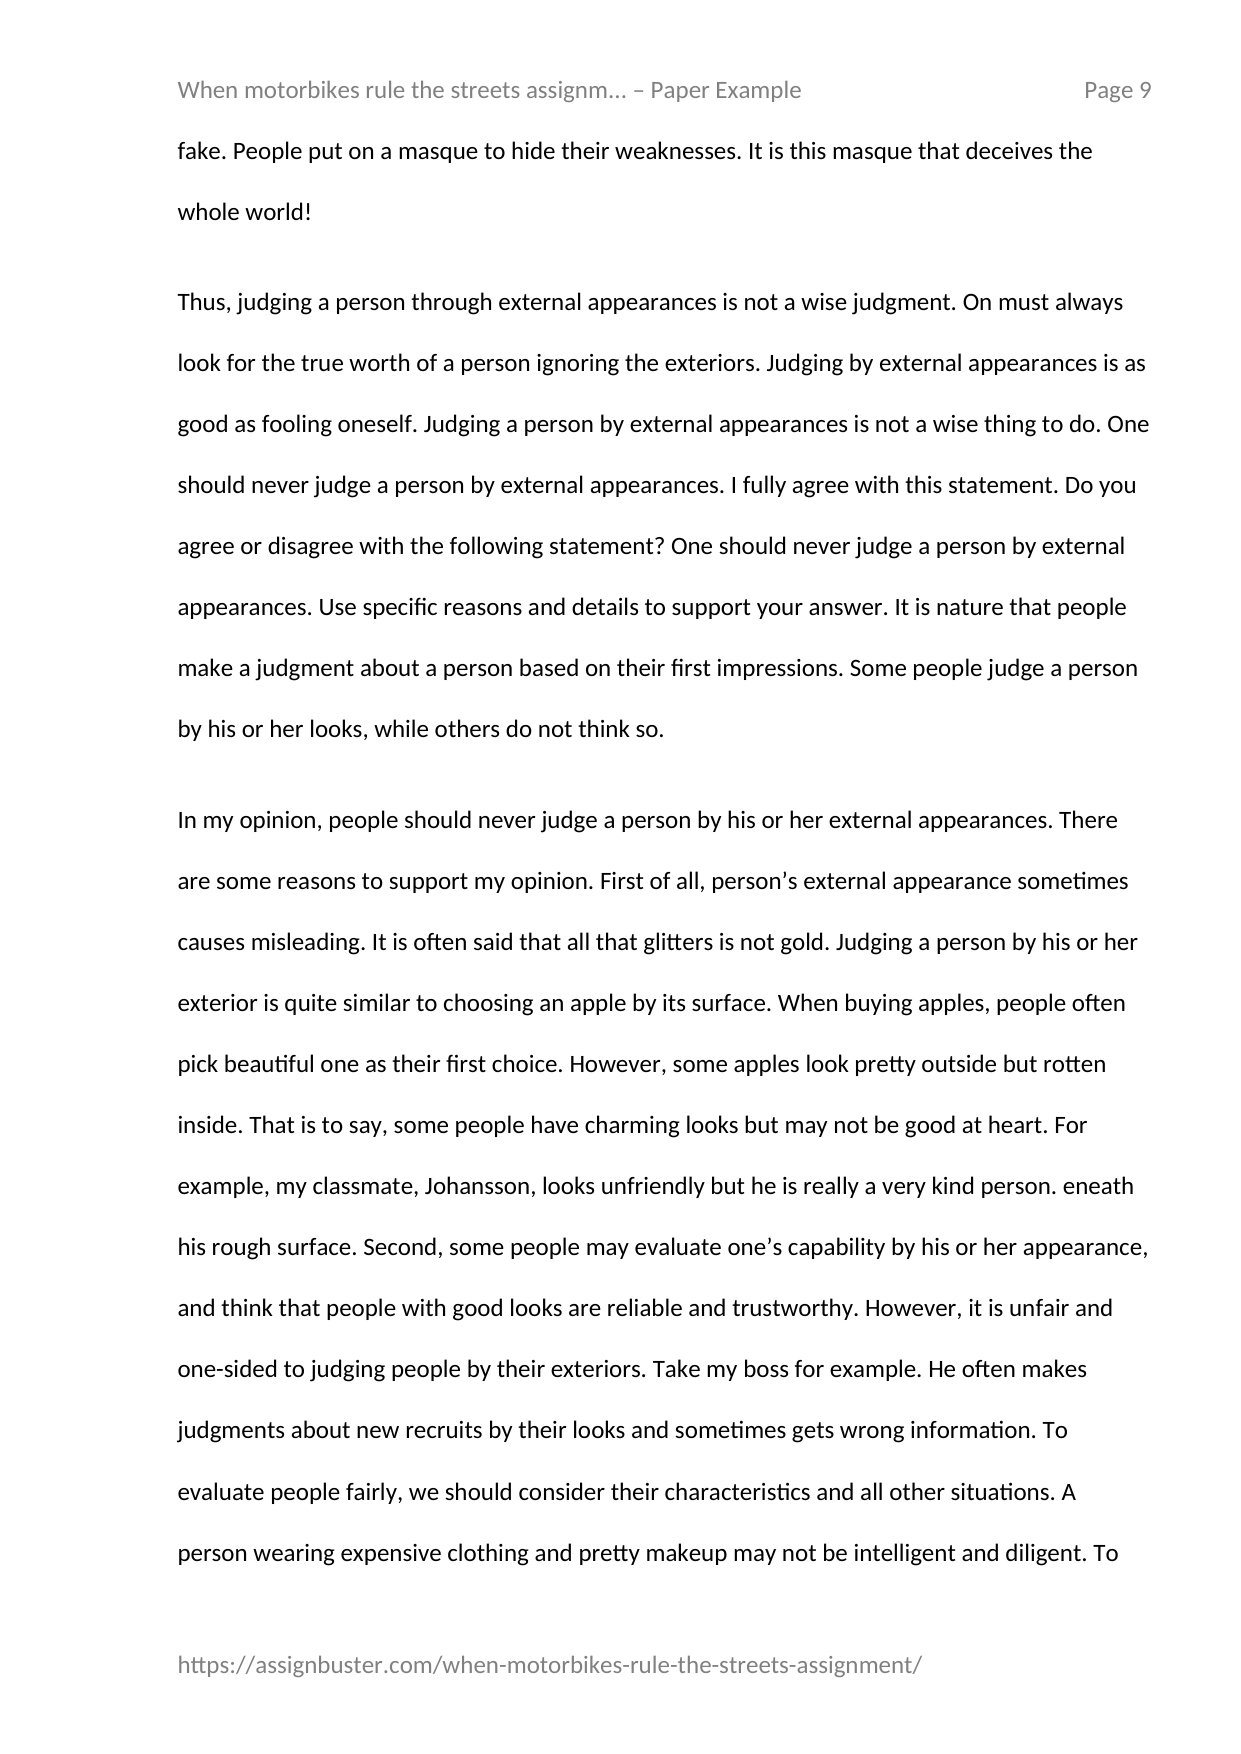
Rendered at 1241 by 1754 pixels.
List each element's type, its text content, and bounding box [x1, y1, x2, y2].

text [177, 804, 1152, 1567]
text Thus, judging a person through external appearances is not a wise judgment. On must always look for the true worth of a person ignoring the exteriors. Judging by external appearances is as good as fooling oneself. Judging a person by external appearances is not a wise thing to do. One should never judge a person by external appearances. I fully agree with this statement. Do you agree or disagree with the following statement? One should never judge a person by external appearances. Use specific reasons and details to support your answer. It is nature that people make a judgment about a person based on their first impressions. Some people judge a person by his or her looks, while others do not think so. [177, 286, 1152, 744]
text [177, 135, 1152, 226]
